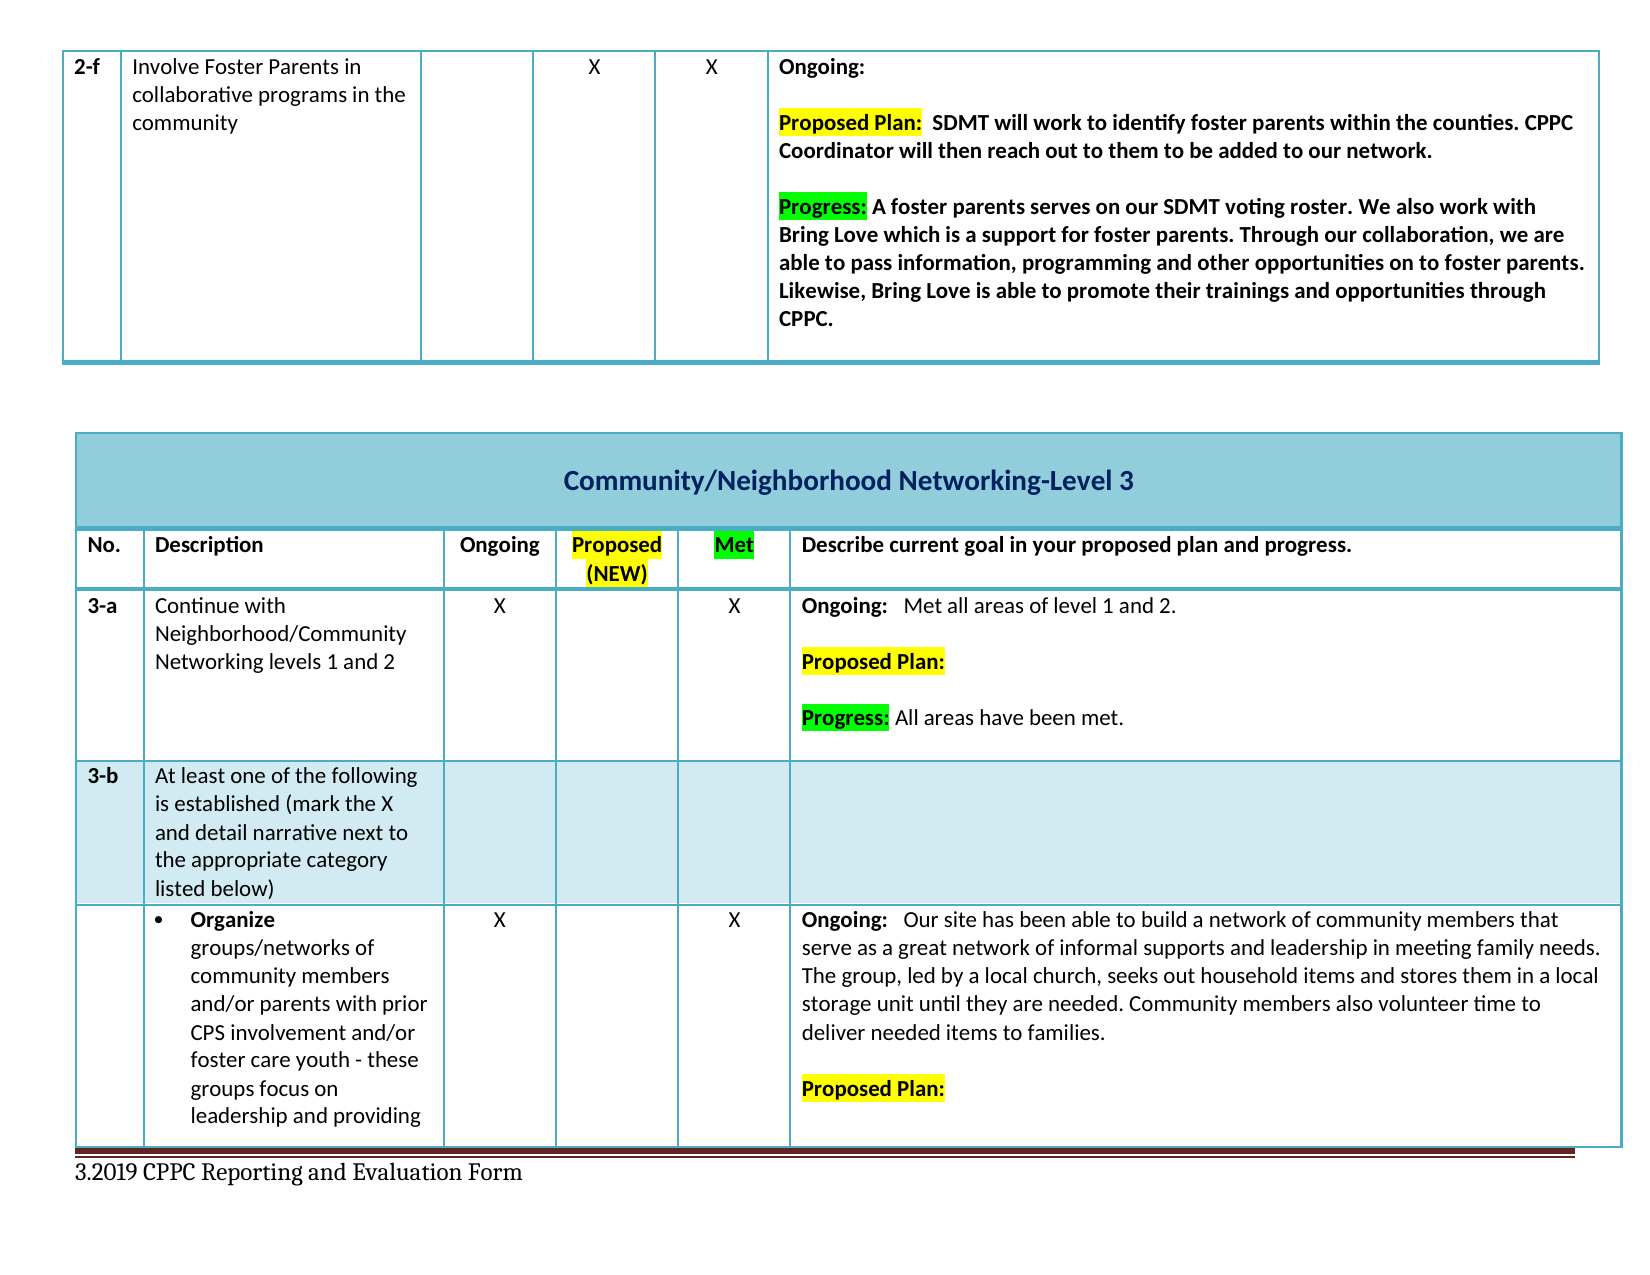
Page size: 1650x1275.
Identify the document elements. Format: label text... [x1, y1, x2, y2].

table_cell Met [679, 531, 789, 587]
table_cell X [445, 591, 555, 759]
table_cell Ongoing: Met all areas of level 1 and 2. Proposed Plan: Progress: All areas have been met. [791, 591, 1620, 759]
table_cell [557, 906, 677, 1146]
table_header [422, 52, 532, 360]
table_header Ongoing: Proposed Plan: SDMT will work to identify foster parents within the counties. CPPC Coordinator will then reach out to them to be added to our network. Progress: A foster parents serves on our SDMT voting roster. We also work with Bring Love which is a support for foster parents. Through our collaboration, we are able to pass information, programming and other opportunities on to foster parents. Likewise, Bring Love is able to promote their trainings and opportunities through CPPC. [769, 52, 1598, 360]
table_cell Ongoing [445, 531, 555, 587]
table_header Involve Foster Parents in collaborative programs in the community [122, 52, 420, 360]
table_cell X [679, 591, 789, 759]
table_cell At least one of the following is established (mark the X and detail narrative next to the appropriate category listed below) [145, 762, 443, 903]
table_cell X [679, 906, 789, 1146]
table_header X [534, 52, 654, 360]
table_cell Describe current goal in your proposed plan and progress. [791, 531, 1620, 587]
table_cell No. [77, 531, 143, 587]
table_cell [557, 762, 677, 903]
table_cell [77, 906, 143, 1146]
table_header X [656, 52, 767, 360]
table_cell Proposed (NEW) [648, 531, 677, 587]
table_cell [557, 591, 677, 759]
table_cell 3-b [77, 762, 143, 903]
table_cell Description [145, 531, 443, 587]
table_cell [791, 906, 1620, 1146]
table_header Community/Neighborhood Networking-Level 3 [77, 434, 1620, 526]
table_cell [145, 906, 443, 1146]
table_cell [445, 762, 555, 903]
table_cell [791, 762, 1620, 903]
table_cell Continue with Neighborhood/Community Networking levels 1 and 2 [145, 591, 443, 759]
table_cell X [445, 906, 555, 1146]
table_cell Proposed (NEW) [557, 531, 586, 587]
table_cell 3-a [77, 591, 143, 759]
table_header 2-f [64, 52, 120, 360]
table_cell [679, 762, 789, 903]
